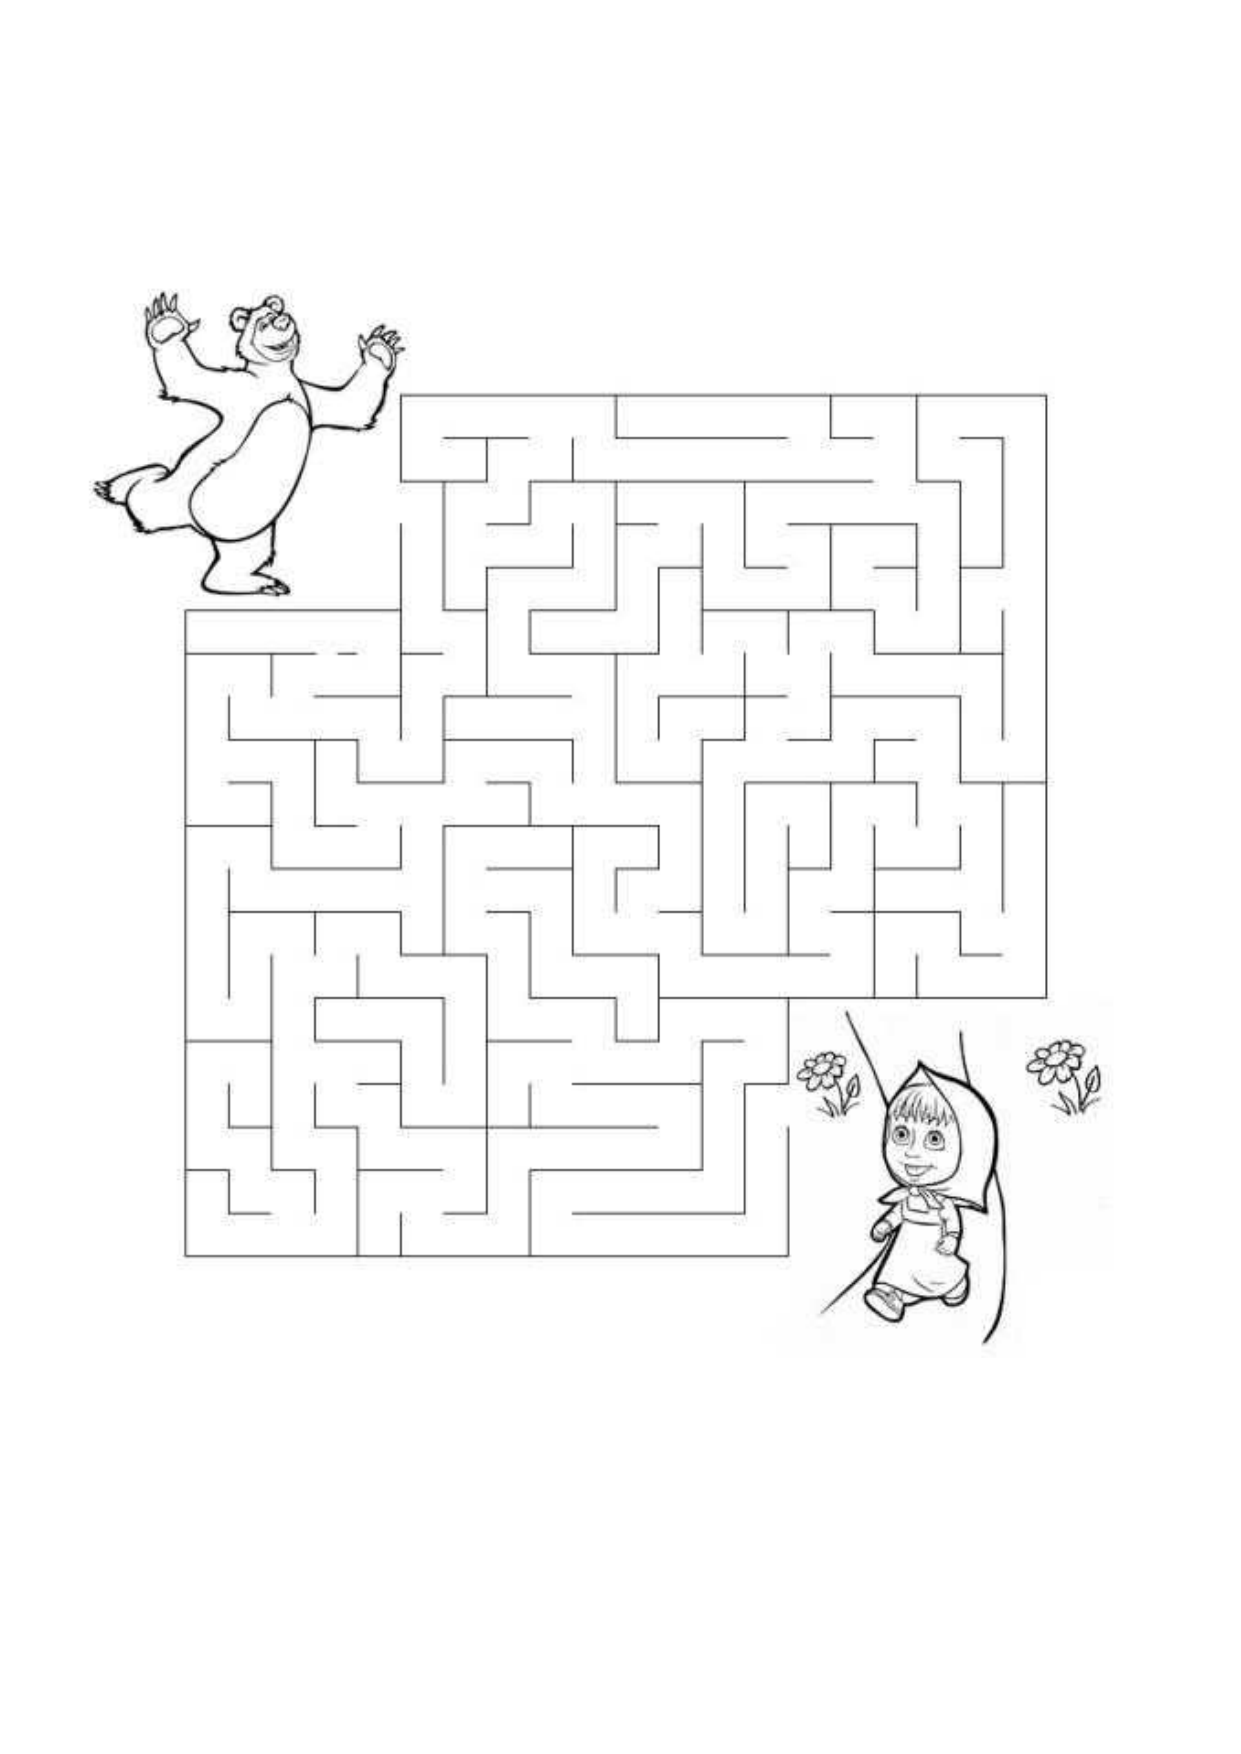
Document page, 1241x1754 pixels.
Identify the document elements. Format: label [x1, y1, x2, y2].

picture [75, 260, 1172, 1358]
